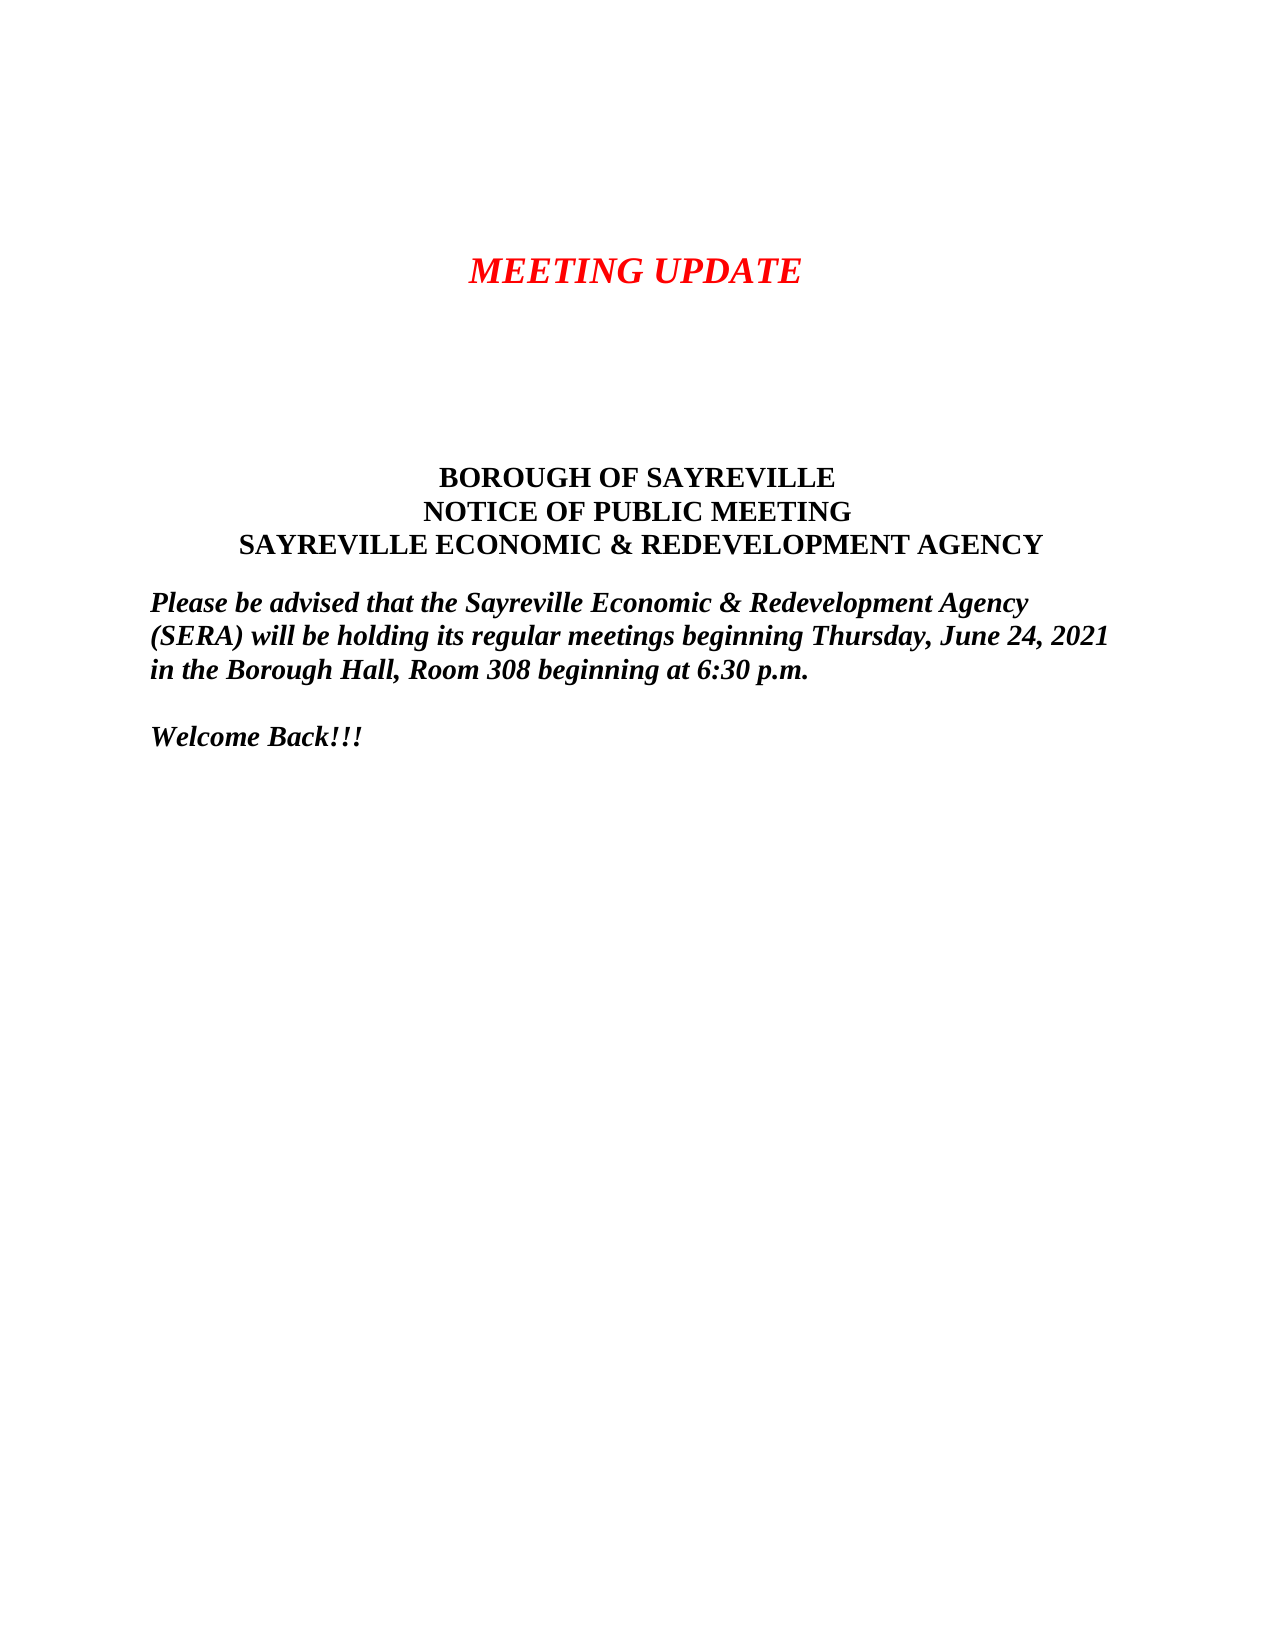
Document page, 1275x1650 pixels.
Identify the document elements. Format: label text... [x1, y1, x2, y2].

text NOTICE OF PUBLIC MEETING [150, 494, 1125, 527]
text BOROUGH OF SAYREVILLE [150, 460, 1125, 494]
text Please be advised that the Sayreville Economic & Redevelopment Agency (SERA) will be holding its regular meetings beginning Thursday, June 24, 2021 in the Borough Hall, Room 308 beginning at 6:30 p.m. [150, 585, 1125, 686]
text SAYREVILLE ECONOMIC & REDEVELOPMENT AGENCY [150, 527, 1125, 561]
text MEETING UPDATE [150, 249, 1125, 292]
text Welcome Back!!! [150, 719, 1125, 753]
